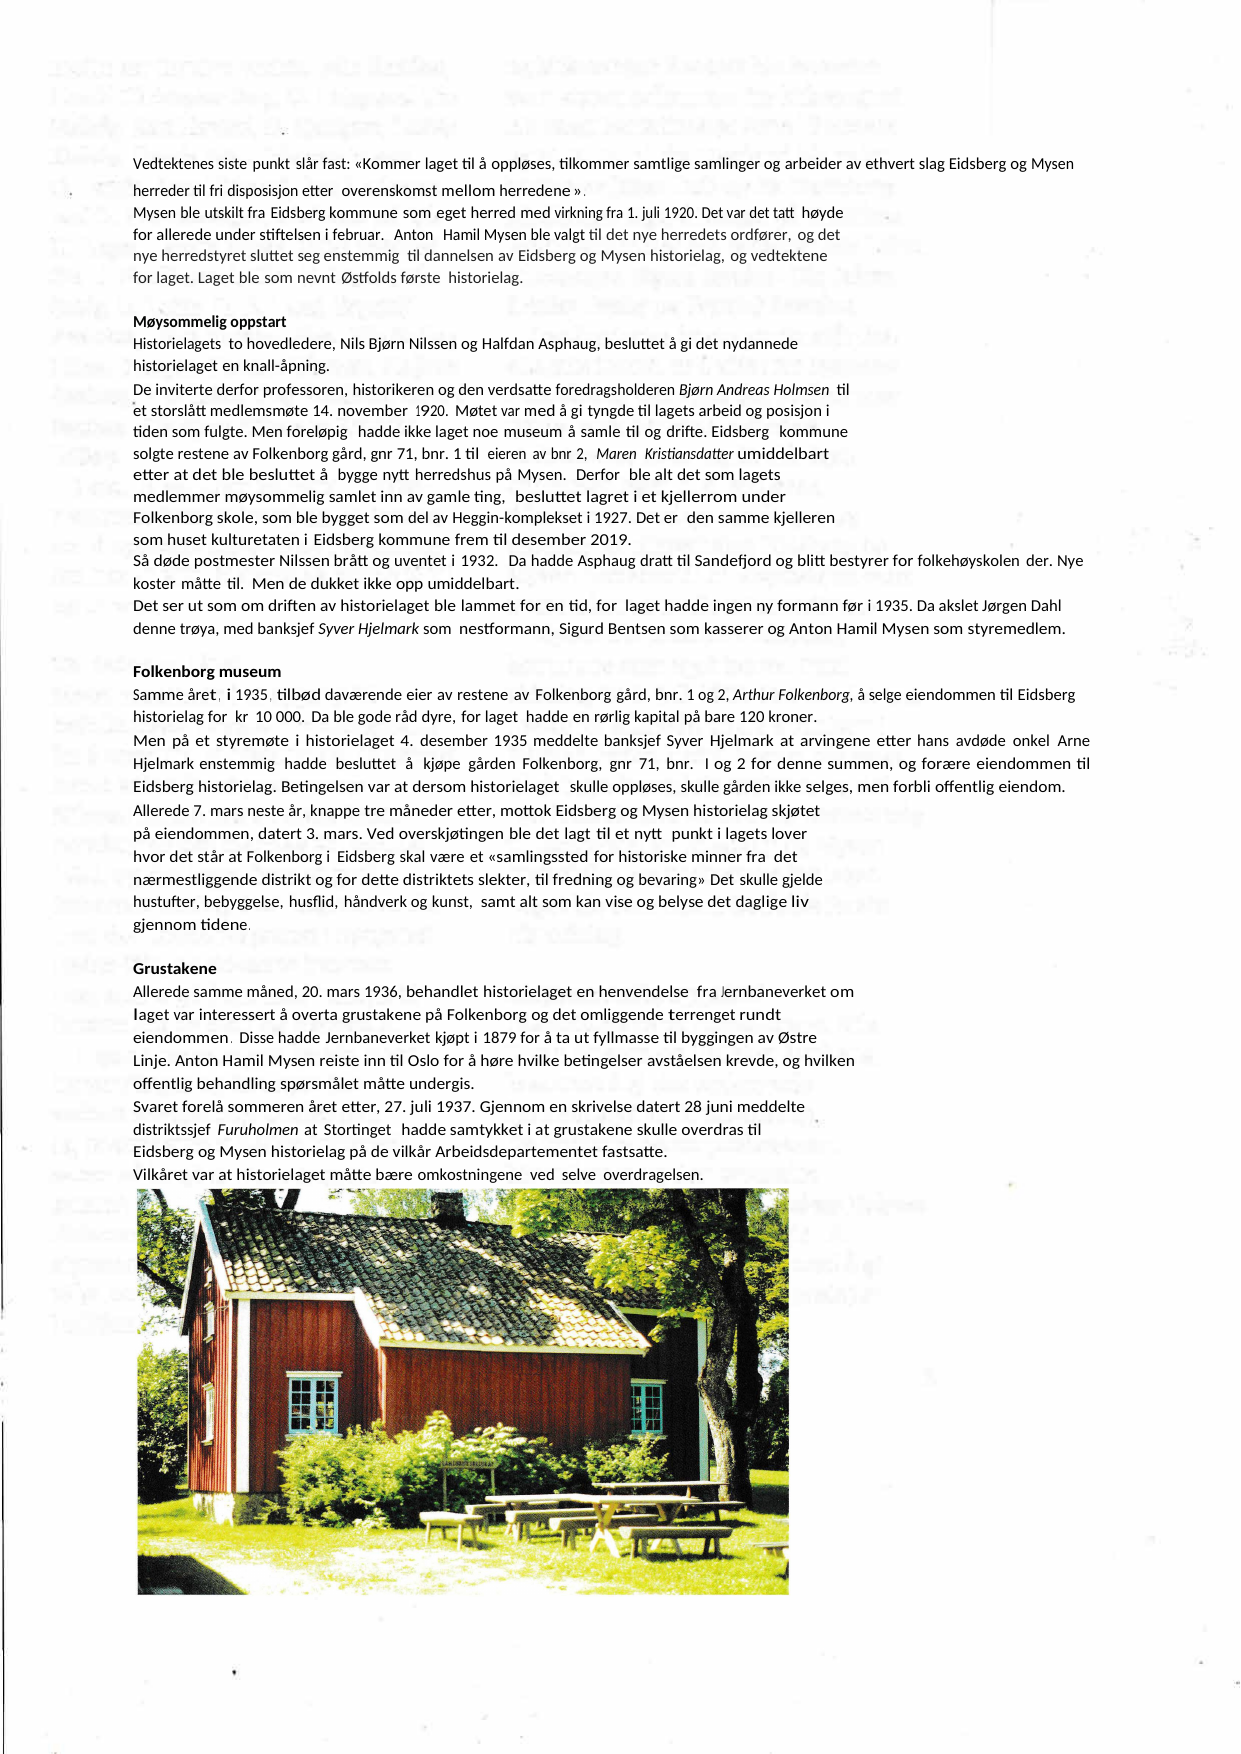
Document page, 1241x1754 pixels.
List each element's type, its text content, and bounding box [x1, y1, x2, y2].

picture [0, 0, 1241, 1754]
text Allerede samme måned, 20. mars 1936, behandlet historielaget en henvendelse fra Jernbaneverket om laget var interessert å overta grustakene på Folkenborg og det omliggende terrenget rundt eiendommen. Disse hadde Jernbaneverket kjøpt i 1879 for å ta ut fyllmasse til byggingen av Østre Linje. Anton Hamil Mysen reiste inn til Oslo for å høre hvilke betingelser avståelsen krevde, og hvilken offentlig behandling spørsmålet måtte undergis. [133, 982, 858, 1094]
text Mysen ble utskilt fra Eidsberg kommune som eget herred med virkning fra 1. juli 1920. Det var det tatt høyde for allerede under stiftelsen i februar. Anton Hamil Mysen ble valgt til det nye herredets ordfører, og det nye herredstyret sluttet seg enstemmig til dannelsen av Eidsberg og Mysen historielag, og vedtektene for laget. Laget ble som nevnt Østfolds første historielag. [133, 202, 850, 288]
text Så døde postmester Nilssen brått og uventet i 1932. Da hadde Asphaug dratt til Sandefjord og blitt bestyrer for folkehøyskolen der. Nye koster måtte til. Men de dukket ikke opp umiddelbart. [133, 551, 1090, 593]
text Men på et styremøte i historielaget 4. desember 1935 meddelte banksjef Syver Hjelmark at arvingene etter hans avdøde onkel Arne Hjelmark enstemmig hadde besluttet å kjøpe gården Folkenborg, gnr 71, bnr. I og 2 for denne summen, og forære eiendommen til Eidsberg historielag. Betingelsen var at dersom historielaget skulle oppløses, skulle gården ikke selges, men forbli offentlig eiendom. [133, 731, 1091, 797]
text Vedtektenes siste punkt slår fast: «Kommer laget til å oppløses, tilkommer samtlige samlinger og arbeider av ethvert slag Eidsberg og Mysen herreder til fri disposisjon etter overenskomst mellom herredene». [133, 148, 1093, 202]
text Samme året, i 1935, tilbød daværende eier av restene av Folkenborg gård, bnr. 1 og 2, Arthur Folkenborg, å selge eiendommen til Eidsberg historielag for kr 10 000. Da ble gode råd dyre, for laget hadde en rørlig kapital på bare 120 kroner. [133, 684, 1093, 727]
text Det ser ut som om driften av historielaget ble lammet for en tid, for laget hadde ingen ny formann før i 1935. Da akslet Jørgen Dahl denne trøya, med banksjef Syver Hjelmark som nestformann, Sigurd Bentsen som kasserer og Anton Hamil Mysen som styremedlem. [133, 596, 1090, 638]
text Historielagets to hovedledere, Nils Bjørn Nilssen og Halfdan Asphaug, besluttet å gi det nydannede historielaget en knall-åpning. [133, 333, 851, 375]
text De inviterte derfor professoren, historikeren og den verdsatte foredragsholderen Bjørn Andreas Holmsen til et storslått medlemsmøte 14. november 1920. Møtet var med å gi tyngde til lagets arbeid og posisjon i tiden som fulgte. Men foreløpig hadde ikke laget noe museum å samle til og drifte. Eidsberg kommune solgte restene av Folkenborg gård, gnr 71, bnr. 1 til eieren av bnr 2, Maren Kristiansdatter umiddelbart etter at det ble besluttet å bygge nytt herredshus på Mysen. Derfor ble alt det som lagets medlemmer møysommelig samlet inn av gamle ting, besluttet lagret i et kjellerrom under Folkenborg skole, som ble bygget som del av Heggin-komplekset i 1927. Det er den samme kjelleren som huset kulturetaten i Eidsberg kommune frem til desember 2019. [133, 379, 866, 549]
text Vilkåret var at historielaget måtte bære omkostningene ved selve overdragelsen. [133, 1164, 864, 1184]
text Allerede 7. mars neste år, knappe tre måneder etter, mottok Eidsberg og Mysen historielag skjøtet på eiendommen, datert 3. mars. Ved overskjøtingen ble det lagt til et nytt punkt i lagets lover hvor det står at Folkenborg i Eidsberg skal være et «samlingssted for historiske minner fra det nærmestliggende distrikt og for dette distriktets slekter, til fredning og bevaring» Det skulle gjelde hustufter, bebyggelse, husflid, håndverk og kunst, samt alt som kan vise og belyse det daglige liv gjennom tidene. [133, 800, 830, 935]
subtitle Folkenborg museum [133, 661, 1093, 681]
text Møysommelig oppstart [133, 311, 851, 332]
subtitle Grustakene [133, 958, 1093, 978]
text Svaret forelå sommeren året etter, 27. juli 1937. Gjennom en skrivelse datert 28 juni meddelte distriktssjef Furuholmen at Stortinget hadde samtykket i at grustakene skulle overdras til Eidsberg og Mysen historielag på de vilkår Arbeidsdepartementet fastsatte. [133, 1096, 819, 1161]
